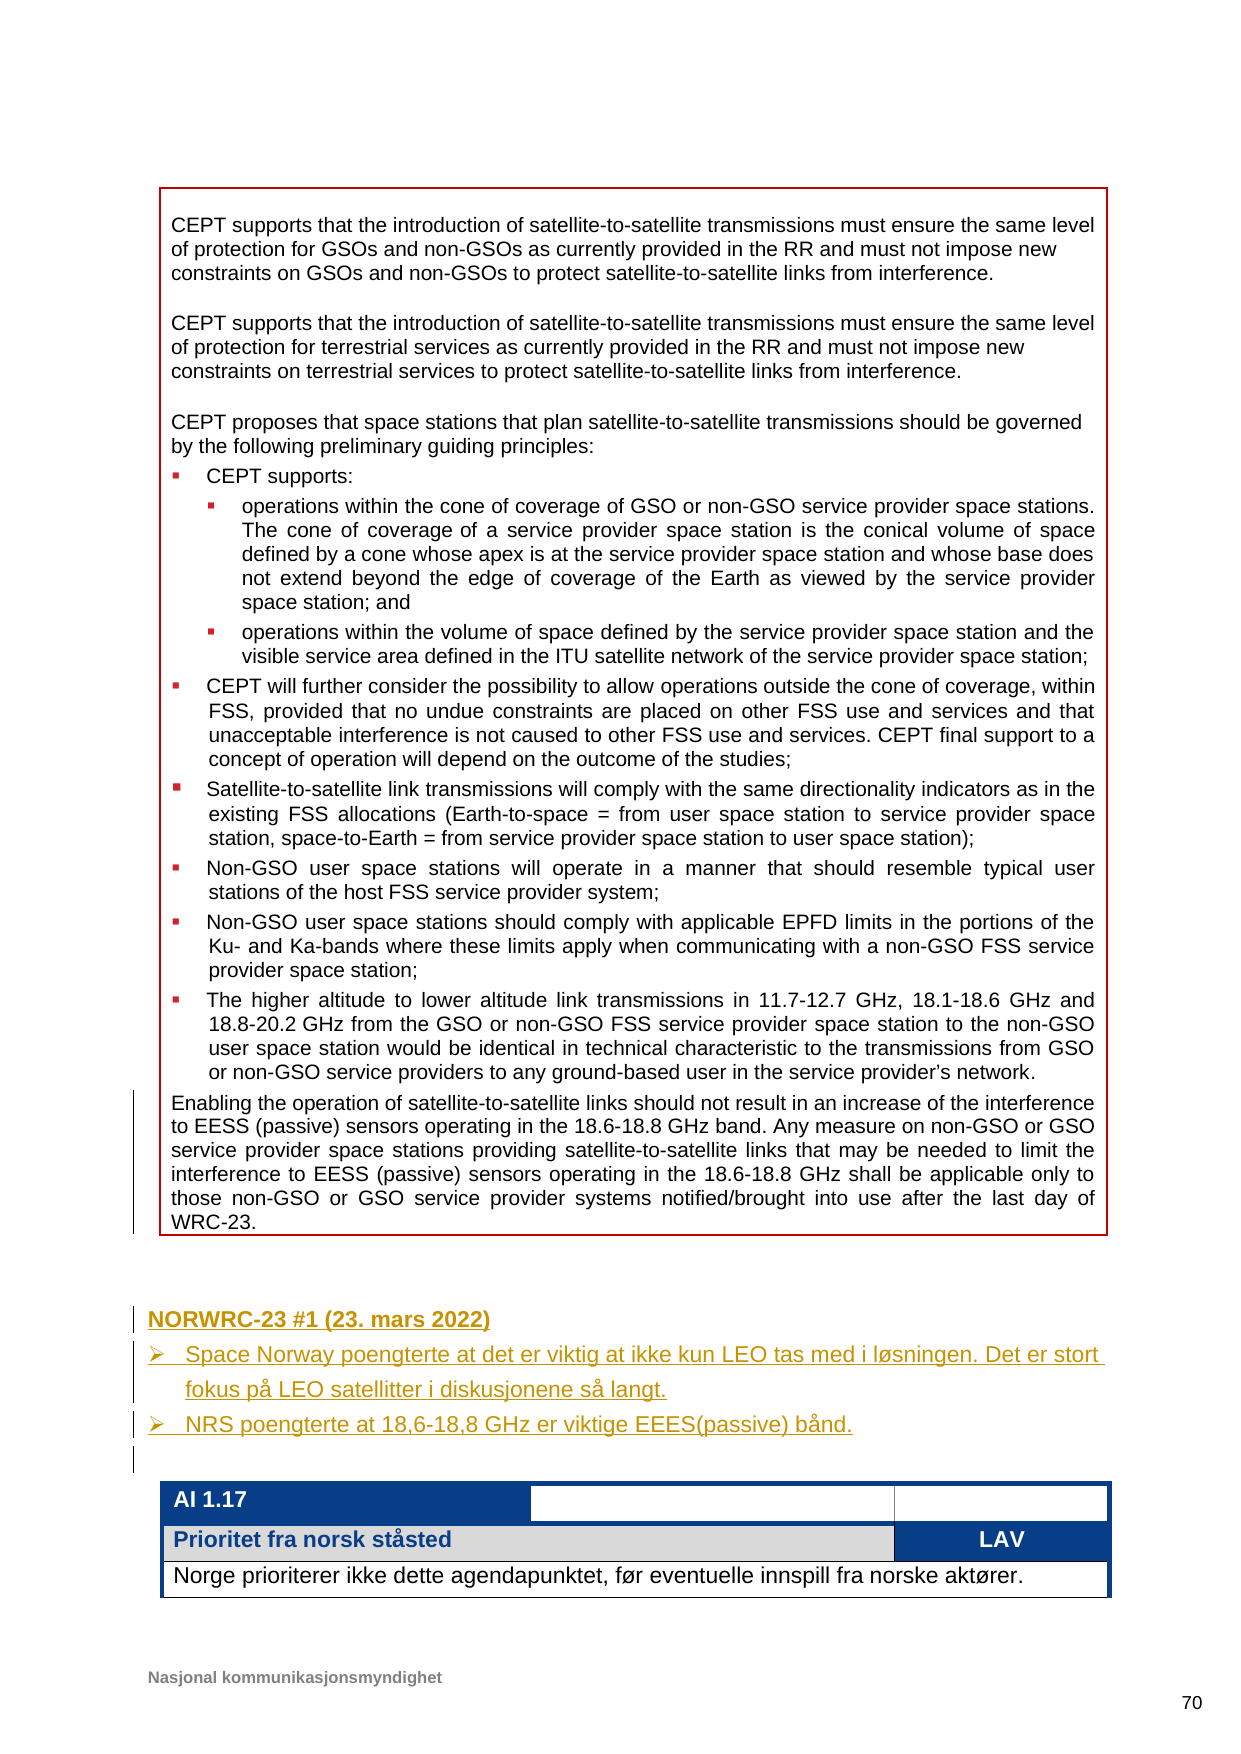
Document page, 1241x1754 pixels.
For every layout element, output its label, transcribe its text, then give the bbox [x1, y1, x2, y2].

table_cell Norge prioriterer ikke dette agendapunktet, før eventuelle innspill fra norske aktører. [164, 1562, 1107, 1597]
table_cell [161, 189, 1106, 1234]
table_header [531, 1486, 894, 1521]
table_header [895, 1486, 1107, 1521]
table_header AI 1.17 [164, 1486, 526, 1521]
table_cell Prioritet fra norsk ståsted [164, 1526, 894, 1561]
table_cell LAV [895, 1526, 1107, 1561]
